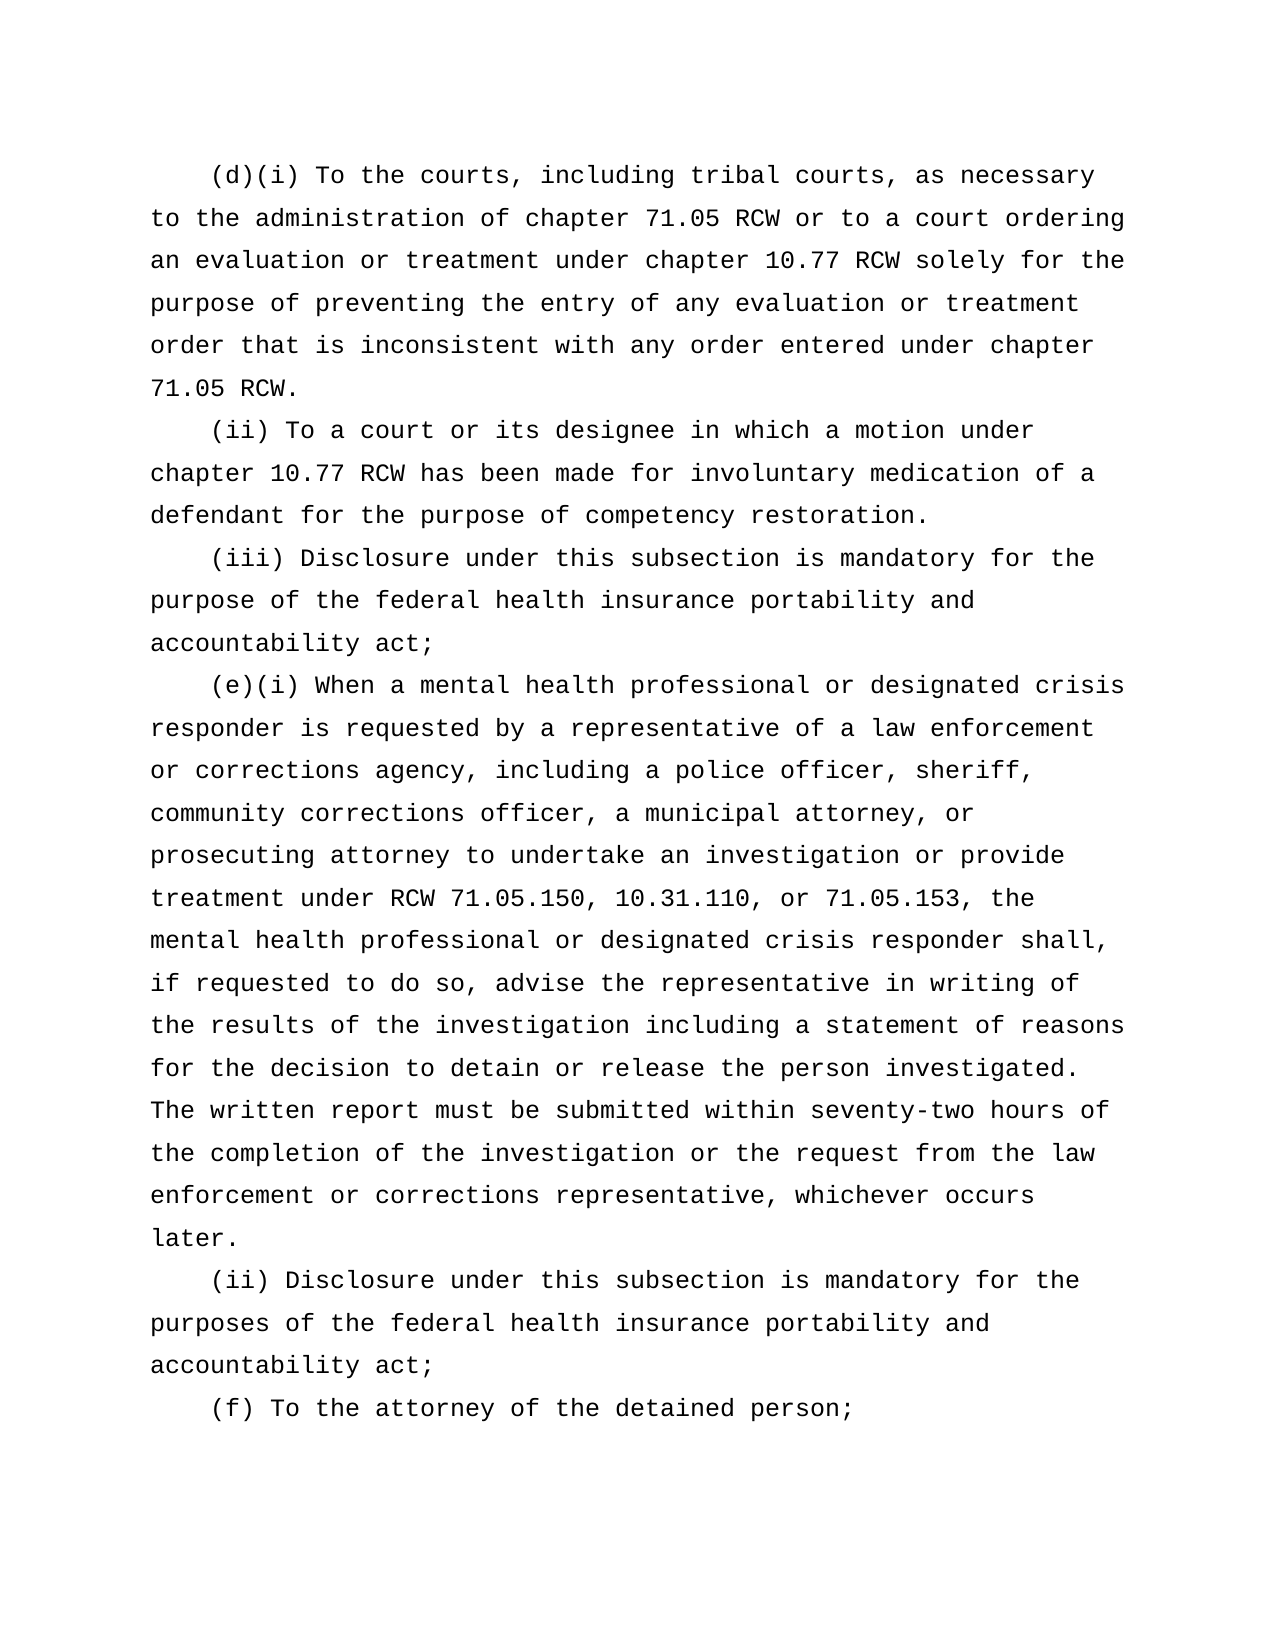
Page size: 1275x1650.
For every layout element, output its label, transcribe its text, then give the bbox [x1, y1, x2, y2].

text (f) To the attorney of the detained person; [150, 1382, 1125, 1425]
text (e)(i) When a mental health professional or designated crisis responder is requested by a representative of a law enforcement or corrections agency, including a police officer, sheriff, community corrections officer, a municipal attorney, or prosecuting attorney to undertake an investigation or provide treatment under RCW 71.05.150, 10.31.110, or 71.05.153, the mental health professional or designated crisis responder shall, if requested to do so, advise the representative in writing of the results of the investigation including a statement of reasons for the decision to detain or release the person investigated. The written report must be submitted within seventy-two hours of the completion of the investigation or the request from the law enforcement or corrections representative, whichever occurs later. [150, 660, 1125, 1255]
text (d)(i) To the courts, including tribal courts, as necessary to the administration of chapter 71.05 RCW or to a court ordering an evaluation or treatment under chapter 10.77 RCW solely for the purpose of preventing the entry of any evaluation or treatment order that is inconsistent with any order entered under chapter 71.05 RCW. [150, 150, 1125, 405]
text (ii) Disclosure under this subsection is mandatory for the purposes of the federal health insurance portability and accountability act; [150, 1255, 1125, 1382]
text (iii) Disclosure under this subsection is mandatory for the purpose of the federal health insurance portability and accountability act; [150, 532, 1125, 660]
text (ii) To a court or its designee in which a motion under chapter 10.77 RCW has been made for involuntary medication of a defendant for the purpose of competency restoration. [150, 405, 1125, 532]
